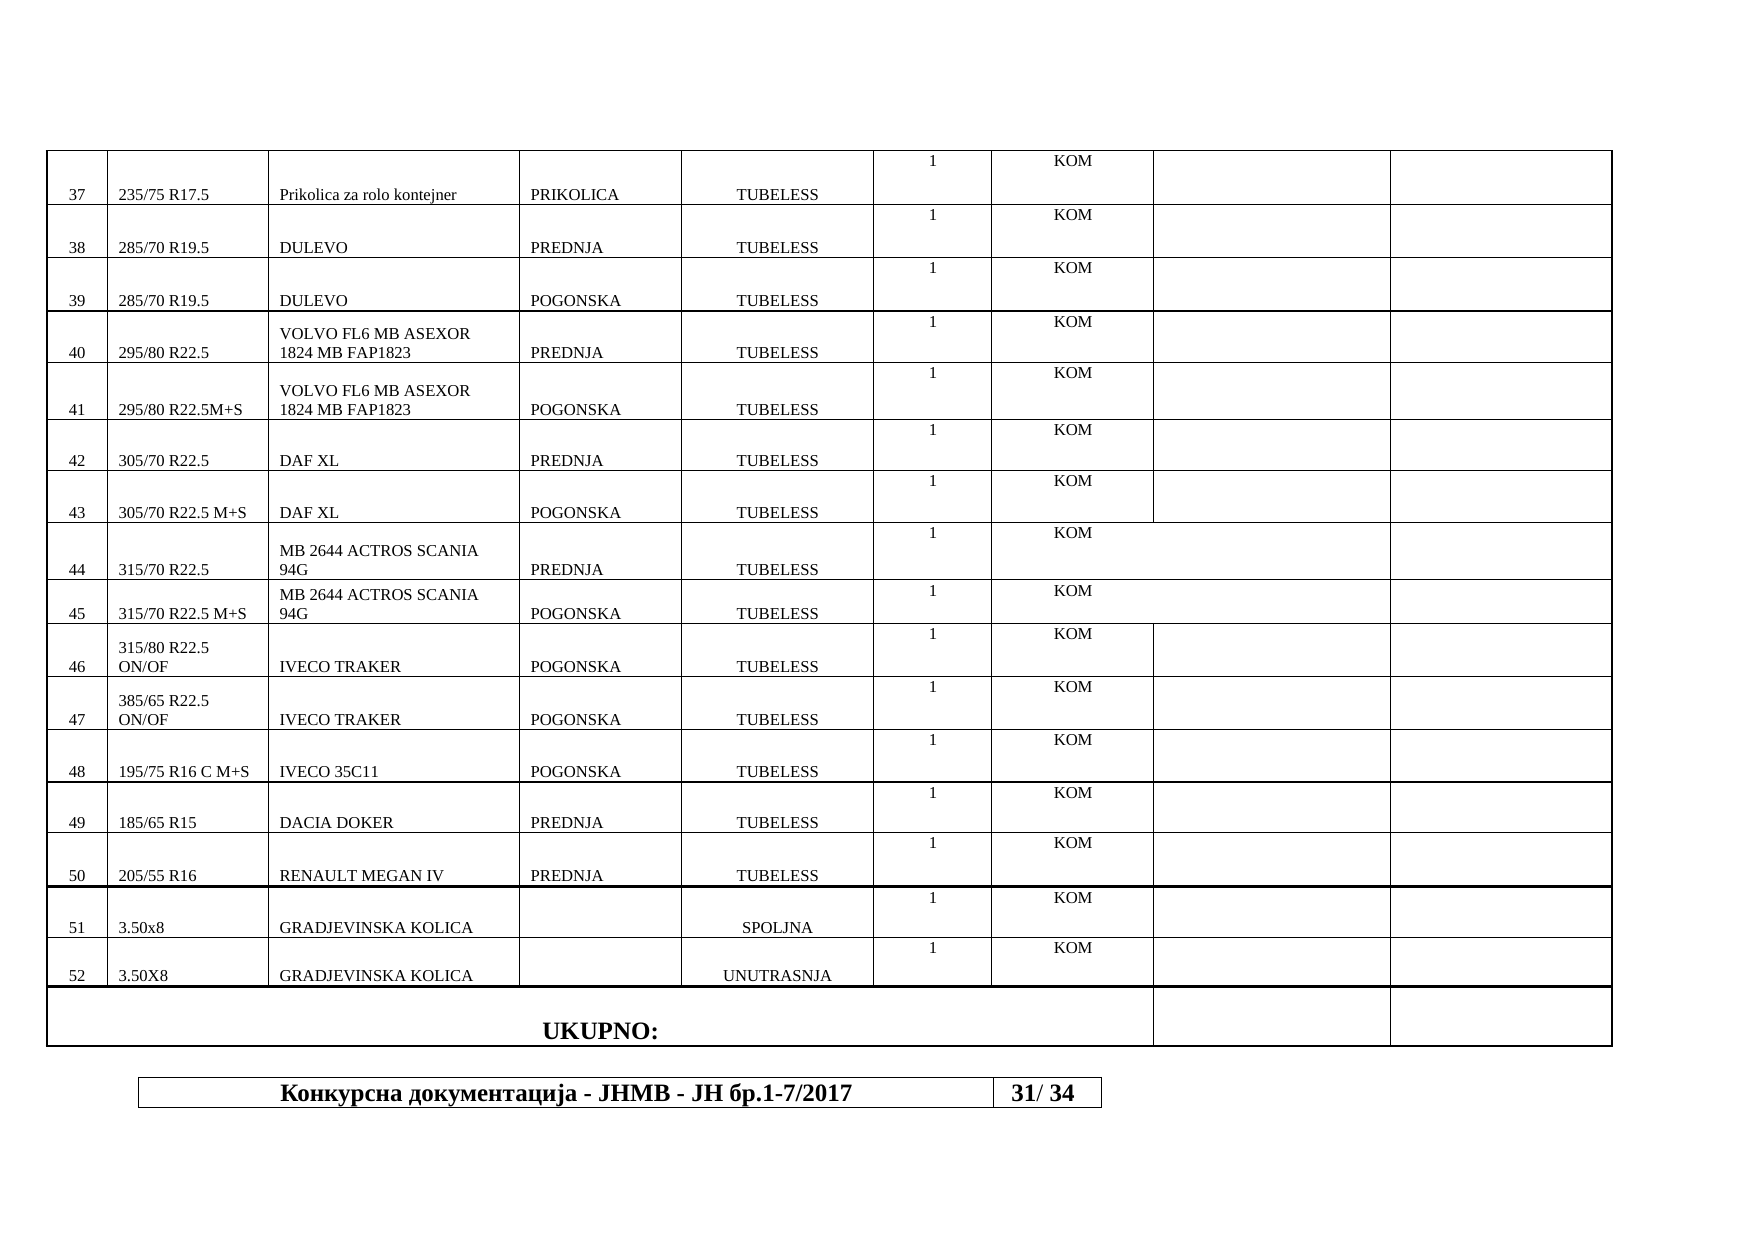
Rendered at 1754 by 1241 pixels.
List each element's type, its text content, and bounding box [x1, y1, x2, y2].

table_cell [1391, 420, 1611, 470]
table_cell [1391, 988, 1611, 1045]
table_cell [1391, 471, 1611, 522]
table_cell 46 [48, 624, 107, 676]
table_cell TUBELESS [682, 730, 873, 781]
table_cell PRIKOLICA [520, 151, 681, 204]
table_cell TUBELESS [682, 677, 873, 729]
table_cell DULEVO [269, 205, 519, 257]
table_cell 40 [48, 312, 107, 362]
table_cell [1154, 730, 1390, 781]
table_cell [1391, 624, 1611, 676]
table_cell [1154, 624, 1390, 676]
table_cell 1 [874, 677, 991, 729]
table_cell MB 2644 ACTROS SCANIA 94G [269, 580, 519, 623]
table_cell KOM [992, 888, 1153, 937]
table_cell IVECO 35C11 [269, 730, 519, 781]
table_cell UNUTRASNJA [682, 938, 873, 985]
table_cell 37 [48, 151, 107, 204]
table_cell [1391, 677, 1611, 729]
table_cell 48 [48, 730, 107, 781]
table_cell DAF XL [269, 471, 519, 522]
table_cell 1 [874, 730, 991, 781]
table_cell POGONSKA [520, 677, 681, 729]
table_cell POGONSKA [520, 580, 681, 623]
table_cell [1154, 783, 1390, 832]
table_cell GRADJEVINSKA KOLICA [269, 888, 519, 937]
table_cell KOM [992, 580, 1154, 623]
table_cell 44 [48, 523, 107, 579]
table_cell [1154, 938, 1390, 985]
table_cell [1154, 471, 1390, 522]
table_cell KOM [992, 151, 1153, 204]
table_cell PREDNJA [520, 523, 681, 579]
table_cell TUBELESS [682, 580, 873, 623]
table_cell 45 [48, 580, 107, 623]
table_cell 1 [874, 938, 991, 985]
table_cell 195/75 R16 C M+S [108, 730, 268, 781]
table_cell 1 [874, 151, 991, 204]
table_cell [1391, 783, 1611, 832]
table_cell DULEVO [269, 258, 519, 310]
table_cell 305/70 R22.5 [108, 420, 268, 470]
table_cell POGONSKA [520, 730, 681, 781]
table_cell KOM [992, 677, 1153, 729]
table_cell 295/80 R22.5 [108, 312, 268, 362]
table_cell KOM [992, 730, 1153, 781]
table_cell TUBELESS [682, 523, 873, 579]
table_cell RENAULT MEGAN IV [269, 833, 519, 885]
table_cell 315/70 R22.5 [108, 523, 268, 579]
table_cell 47 [48, 677, 107, 729]
table_cell 205/55 R16 [108, 833, 268, 885]
table_cell 235/75 R17.5 [108, 151, 268, 204]
table_cell [1391, 363, 1611, 419]
table_cell [520, 888, 681, 937]
table_cell TUBELESS [682, 363, 873, 419]
table_cell 1 [874, 833, 991, 885]
table_cell 3.50x8 [108, 888, 268, 937]
table_cell PREDNJA [520, 833, 681, 885]
table_cell [1391, 888, 1611, 937]
table_cell 41 [48, 363, 107, 419]
table_cell KOM [992, 833, 1153, 885]
table_cell [1391, 730, 1611, 781]
table_cell POGONSKA [520, 471, 681, 522]
table_cell 1 [874, 783, 991, 832]
table_cell [520, 938, 681, 985]
table_cell [1154, 258, 1390, 310]
table_cell KOM [992, 471, 1153, 522]
table_cell [1154, 205, 1390, 257]
table_cell KOM [992, 523, 1154, 579]
table_cell TUBELESS [682, 258, 873, 310]
table_cell POGONSKA [520, 258, 681, 310]
table_cell 50 [48, 833, 107, 885]
table_cell 43 [48, 471, 107, 522]
table_cell VOLVO FL6 MB ASEXOR 1824 MB FAP1823 [269, 312, 519, 362]
table_cell 385/65 R22.5 ON/OF [108, 677, 268, 729]
table_cell DAF XL [269, 420, 519, 470]
table_cell GRADJEVINSKA KOLICA [269, 938, 519, 985]
table_cell [1391, 580, 1611, 623]
table_cell [1391, 205, 1611, 257]
table_cell MB 2644 ACTROS SCANIA 94G [269, 523, 519, 579]
table_cell 315/80 R22.5 ON/OF [108, 624, 268, 676]
table_cell 315/70 R22.5 M+S [108, 580, 268, 623]
table_cell KOM [992, 363, 1153, 419]
table_cell PREDNJA [520, 783, 681, 832]
table_cell 295/80 R22.5M+S [108, 363, 268, 419]
table_cell 38 [48, 205, 107, 257]
table_cell 42 [48, 420, 107, 470]
table_cell [1154, 833, 1390, 885]
table_cell 1 [874, 258, 991, 310]
table_cell [1391, 938, 1611, 985]
table_cell SPOLJNA [682, 888, 873, 937]
table_cell TUBELESS [682, 151, 873, 204]
table_cell Prikolica za rolo kontejner [269, 151, 519, 204]
table_cell 1 [874, 312, 991, 362]
table_cell 51 [48, 888, 107, 937]
table_cell TUBELESS [682, 783, 873, 832]
table_cell IVECO TRAKER [269, 677, 519, 729]
table_cell [1154, 363, 1390, 419]
table_cell [1154, 888, 1390, 937]
table_cell 1 [874, 363, 991, 419]
table_cell TUBELESS [682, 833, 873, 885]
table_cell 52 [48, 938, 107, 985]
table_cell [1154, 151, 1390, 204]
table_cell DACIA DOKER [269, 783, 519, 832]
table_cell UKUPNO: [48, 988, 1153, 1045]
table_cell POGONSKA [520, 624, 681, 676]
table_cell KOM [992, 205, 1153, 257]
table_cell [1154, 677, 1390, 729]
table_cell 49 [48, 783, 107, 832]
table_cell [1391, 523, 1611, 579]
table_cell KOM [992, 312, 1153, 362]
table_cell TUBELESS [682, 205, 873, 257]
table_cell [1391, 312, 1611, 362]
table_cell [1154, 312, 1390, 362]
table_cell KOM [992, 783, 1153, 832]
table_cell [1391, 258, 1611, 310]
table_cell 285/70 R19.5 [108, 205, 268, 257]
table_cell 285/70 R19.5 [108, 258, 268, 310]
table_cell 305/70 R22.5 M+S [108, 471, 268, 522]
table_cell 39 [48, 258, 107, 310]
table_cell PREDNJA [520, 420, 681, 470]
table_cell VOLVO FL6 MB ASEXOR 1824 MB FAP1823 [269, 363, 519, 419]
table_cell 1 [874, 471, 991, 522]
table_cell TUBELESS [682, 312, 873, 362]
table_cell 1 [874, 580, 991, 623]
table_cell KOM [992, 258, 1153, 310]
table_cell 185/65 R15 [108, 783, 268, 832]
table_cell [1154, 523, 1390, 579]
table_cell PREDNJA [520, 312, 681, 362]
table_cell [1391, 151, 1611, 204]
table_cell [1154, 420, 1390, 470]
table_cell KOM [992, 938, 1153, 985]
table_cell [1154, 988, 1390, 1045]
table_cell 1 [874, 523, 991, 579]
table_cell 1 [874, 205, 991, 257]
table_cell TUBELESS [682, 624, 873, 676]
table_cell 1 [874, 888, 991, 937]
table_cell TUBELESS [682, 420, 873, 470]
table_cell KOM [992, 420, 1153, 470]
table_cell 3.50X8 [108, 938, 268, 985]
table_cell [1154, 580, 1390, 623]
table_cell POGONSKA [520, 363, 681, 419]
table_cell TUBELESS [682, 471, 873, 522]
table_cell IVECO TRAKER [269, 624, 519, 676]
table_cell 1 [874, 624, 991, 676]
table_cell KOM [992, 624, 1153, 676]
table_cell [1391, 833, 1611, 885]
table_cell 1 [874, 420, 991, 470]
table_cell PREDNJA [520, 205, 681, 257]
